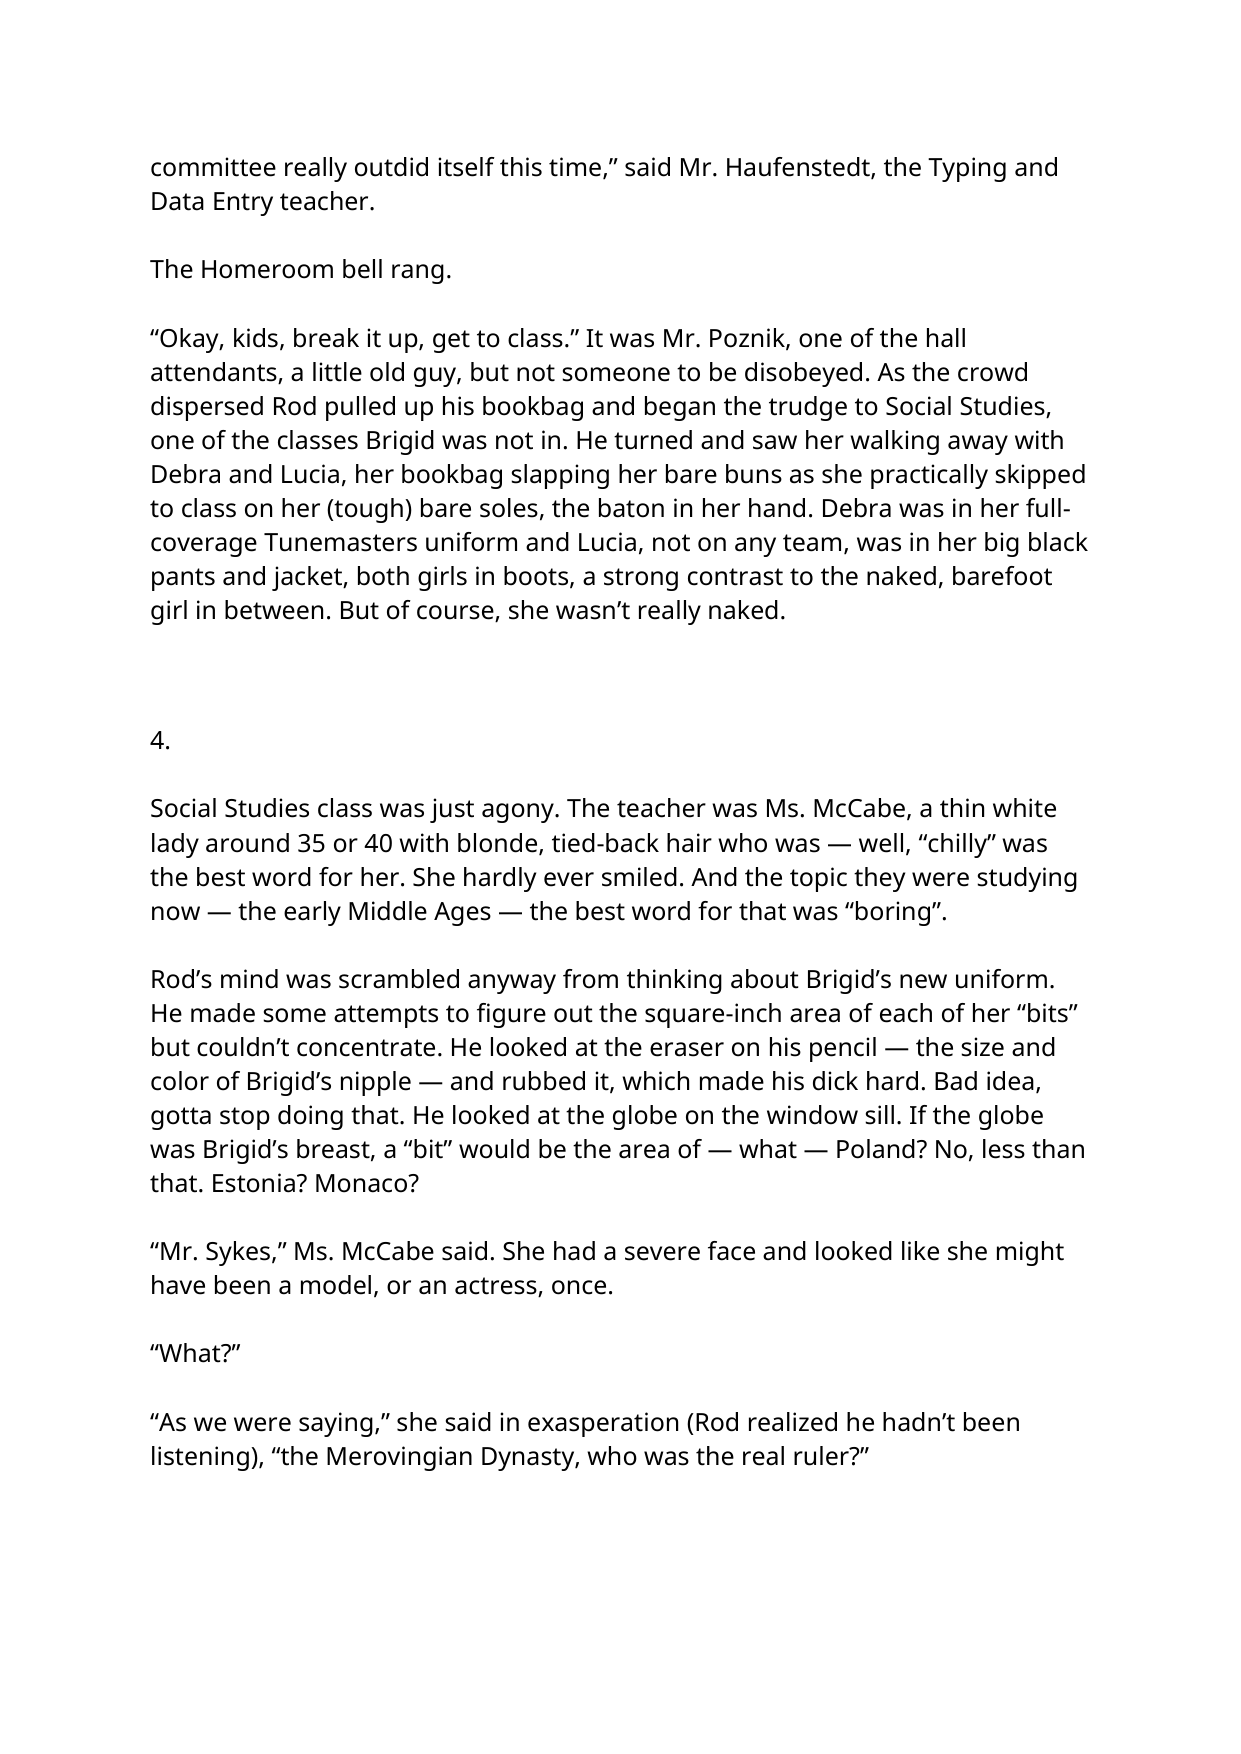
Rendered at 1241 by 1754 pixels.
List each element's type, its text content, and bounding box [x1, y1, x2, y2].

text “Okay, kids, break it up, get to class.” It was Mr. Poznik, one of the hall attendants, a little old guy, but not someone to be disobeyed. As the crowd dispersed Rod pulled up his bookbag and began the trudge to Social Studies, one of the classes Brigid was not in. He turned and saw her walking away with Debra and Lucia, her bookbag slapping her bare buns as she practically skipped to class on her (tough) bare soles, the baton in her hand. Debra was in her full-coverage Tunemasters uniform and Lucia, not on any team, was in her big black pants and jacket, both girls in boots, a strong contrast to the naked, barefoot girl in between. But of course, she wasn’t really naked. [150, 320, 1090, 627]
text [150, 150, 1090, 218]
text “What?” [150, 1336, 1090, 1370]
text Social Studies class was just agony. The teacher was Ms. McCabe, a thin white lady around 35 or 40 with blonde, tied-back hair who was — well, “chilly” was the best word for her. She hardly ever smiled. And the topic they were studying now — the early Middle Ages — the best word for that was “boring”. [150, 791, 1090, 927]
text The Homeroom bell rang. [150, 252, 1090, 286]
text 4. [150, 723, 1090, 757]
text “Mr. Sykes,” Ms. McCabe said. She had a severe face and looked like she might have been a model, or an actress, once. [150, 1234, 1090, 1302]
text “As we were saying,” she said in exasperation (Rod realized he hadn’t been listening), “the Merovingian Dynasty, who was the real ruler?” [150, 1404, 1090, 1472]
text Rod’s mind was scrambled anyway from thinking about Brigid’s new uniform. He made some attempts to figure out the square-inch area of each of her “bits” but couldn’t concentrate. He looked at the eraser on his pencil — the size and color of Brigid’s nipple — and rubbed it, which made his dick hard. Bad idea, gotta stop doing that. He looked at the globe on the window sill. If the globe was Brigid’s breast, a “bit” would be the area of — what — Poland? No, less than that. Estonia? Monaco? [150, 961, 1090, 1200]
